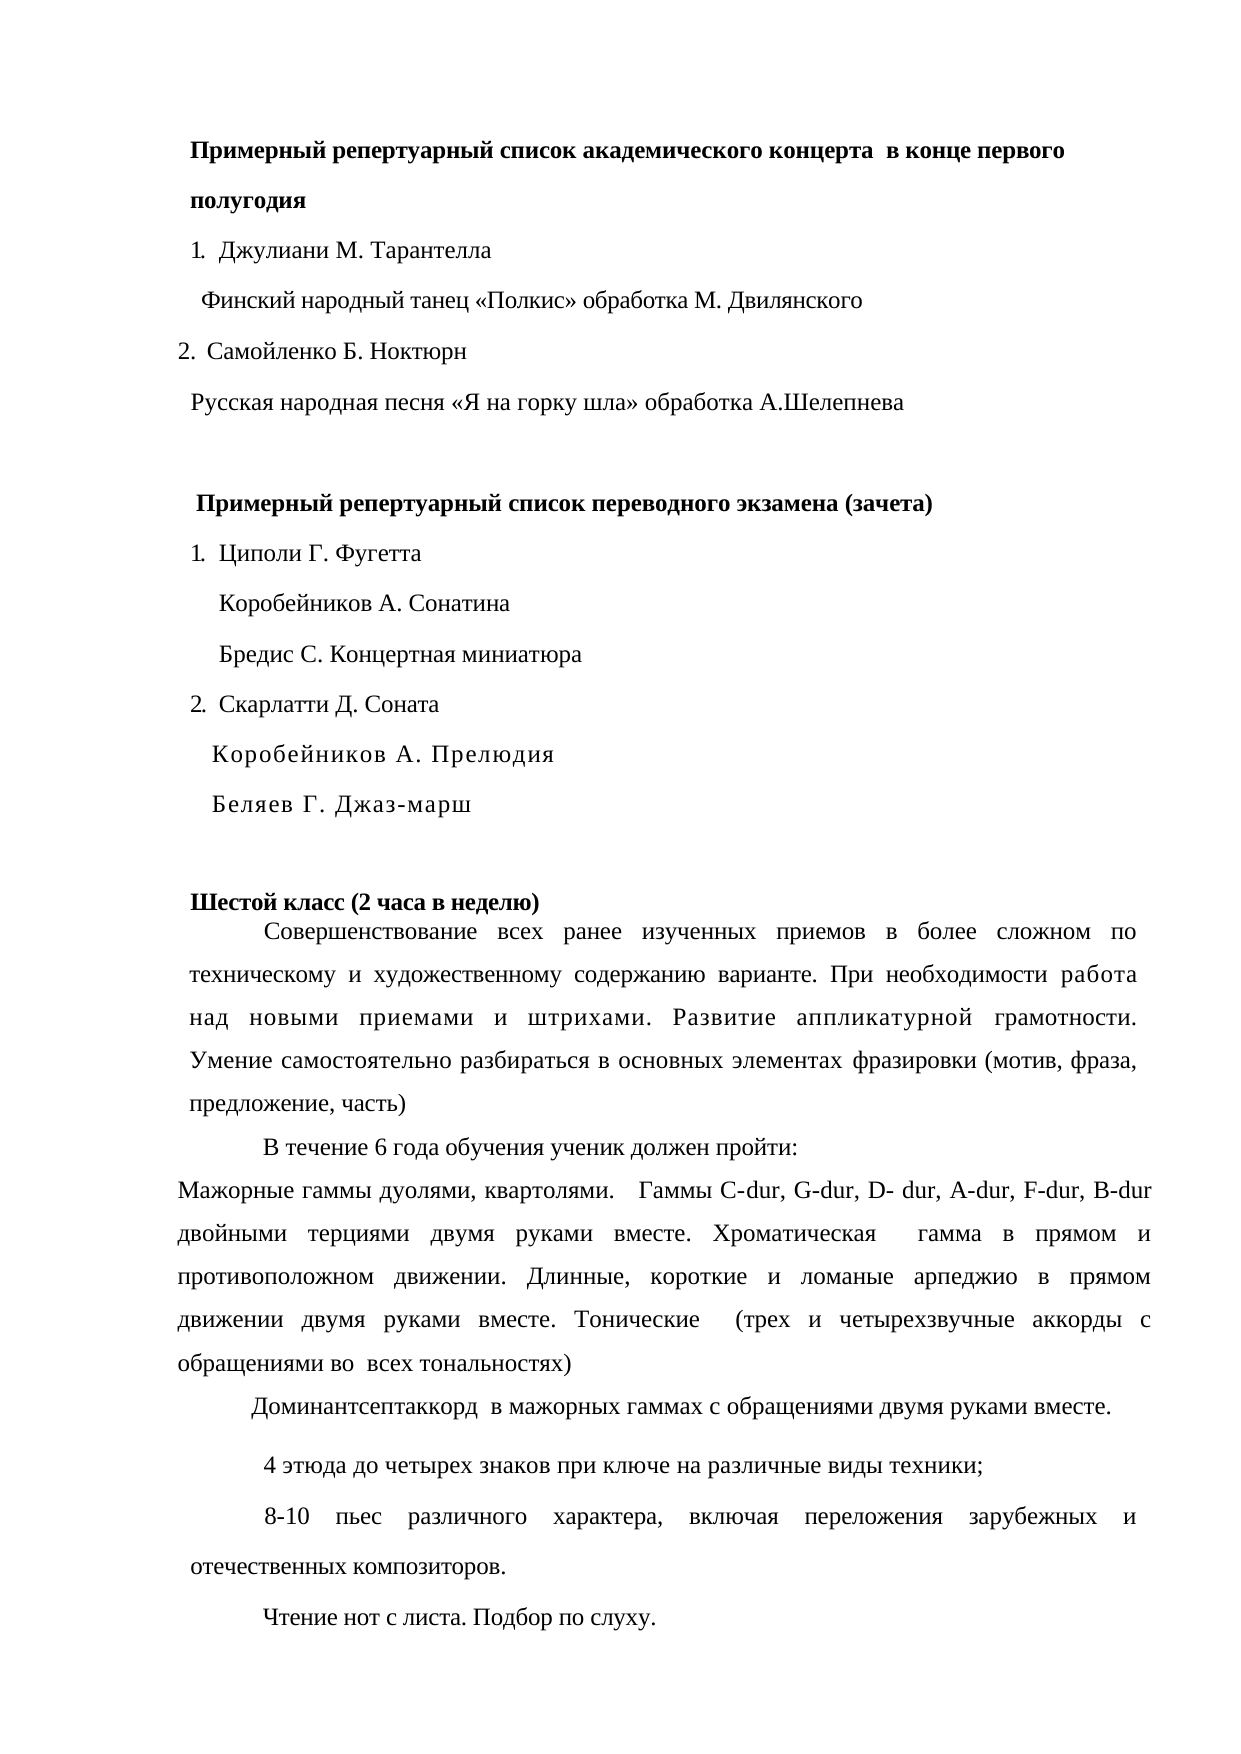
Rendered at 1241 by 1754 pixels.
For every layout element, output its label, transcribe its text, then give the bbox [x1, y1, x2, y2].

text Примерный репертуарный список переводного экзамена (зачета) [190, 472, 1152, 522]
text Беляев Г. Джаз-марш [65, 773, 1043, 823]
text Русская народная песня «Я на горку шла» обработка А.Шелепнева [178, 370, 1045, 420]
text 1. Джулиани М. Тарантелла [190, 218, 558, 268]
text 1. Циполи Г. Фугетта Коробейников А. Сонатина [190, 522, 558, 622]
text 2. Скарлатти Д. Соната [190, 673, 1152, 723]
text Совершенствование всех ранее изученных приемов в более сложном по техническому и художественному содержанию варианте. При необходимости работа над новыми приемами и штрихами. Развитие аппликатурной грамотности. Умение самостоятельно разбираться в основных элементах фразировки (мотив, фраза, предложение, часть) [189, 916, 1137, 1117]
text 4 этюда до четырех знаков при ключе на различные виды техники; [263, 1434, 1152, 1484]
text Доминантсептаккорд в мажорных гаммах с обращениями двумя руками вместе. [177, 1391, 1152, 1419]
text Чтение нот с листа. Подбор по слуху. [190, 1586, 774, 1636]
text Примерный репертуарный список академического концерта в конце первого полугодия [190, 118, 1152, 218]
text Бредис С. Концертная миниатюра [219, 622, 1152, 672]
text Финский народный танец «Полкис» обработка М. Двилянского [201, 268, 1057, 318]
text 8-10 пьес различного характера, включая переложения зарубежных и отечественных композиторов. [190, 1484, 1137, 1584]
text Шестой класс (2 часа в неделю) [190, 887, 1152, 916]
text В течение 6 года обучения ученик должен пройти: [263, 1132, 1152, 1161]
list Самойленко Б. Ноктюрн [178, 319, 558, 369]
text Коробейников А. Прелюдия [65, 723, 1043, 773]
text Мажорные гаммы дуолями, квартолями. Гаммы С-dur, G-dur, D- dur, А-dur, F-dur, В-dur двойными терциями двумя руками вместе. Хроматическая гамма в прямом и противоположном движении. Длинные, короткие и ломаные арпеджио в прямом движении двумя руками вместе. Тонические (трех и четырехзвучные аккорды с обращениями во всех тональностях) [177, 1175, 1152, 1376]
